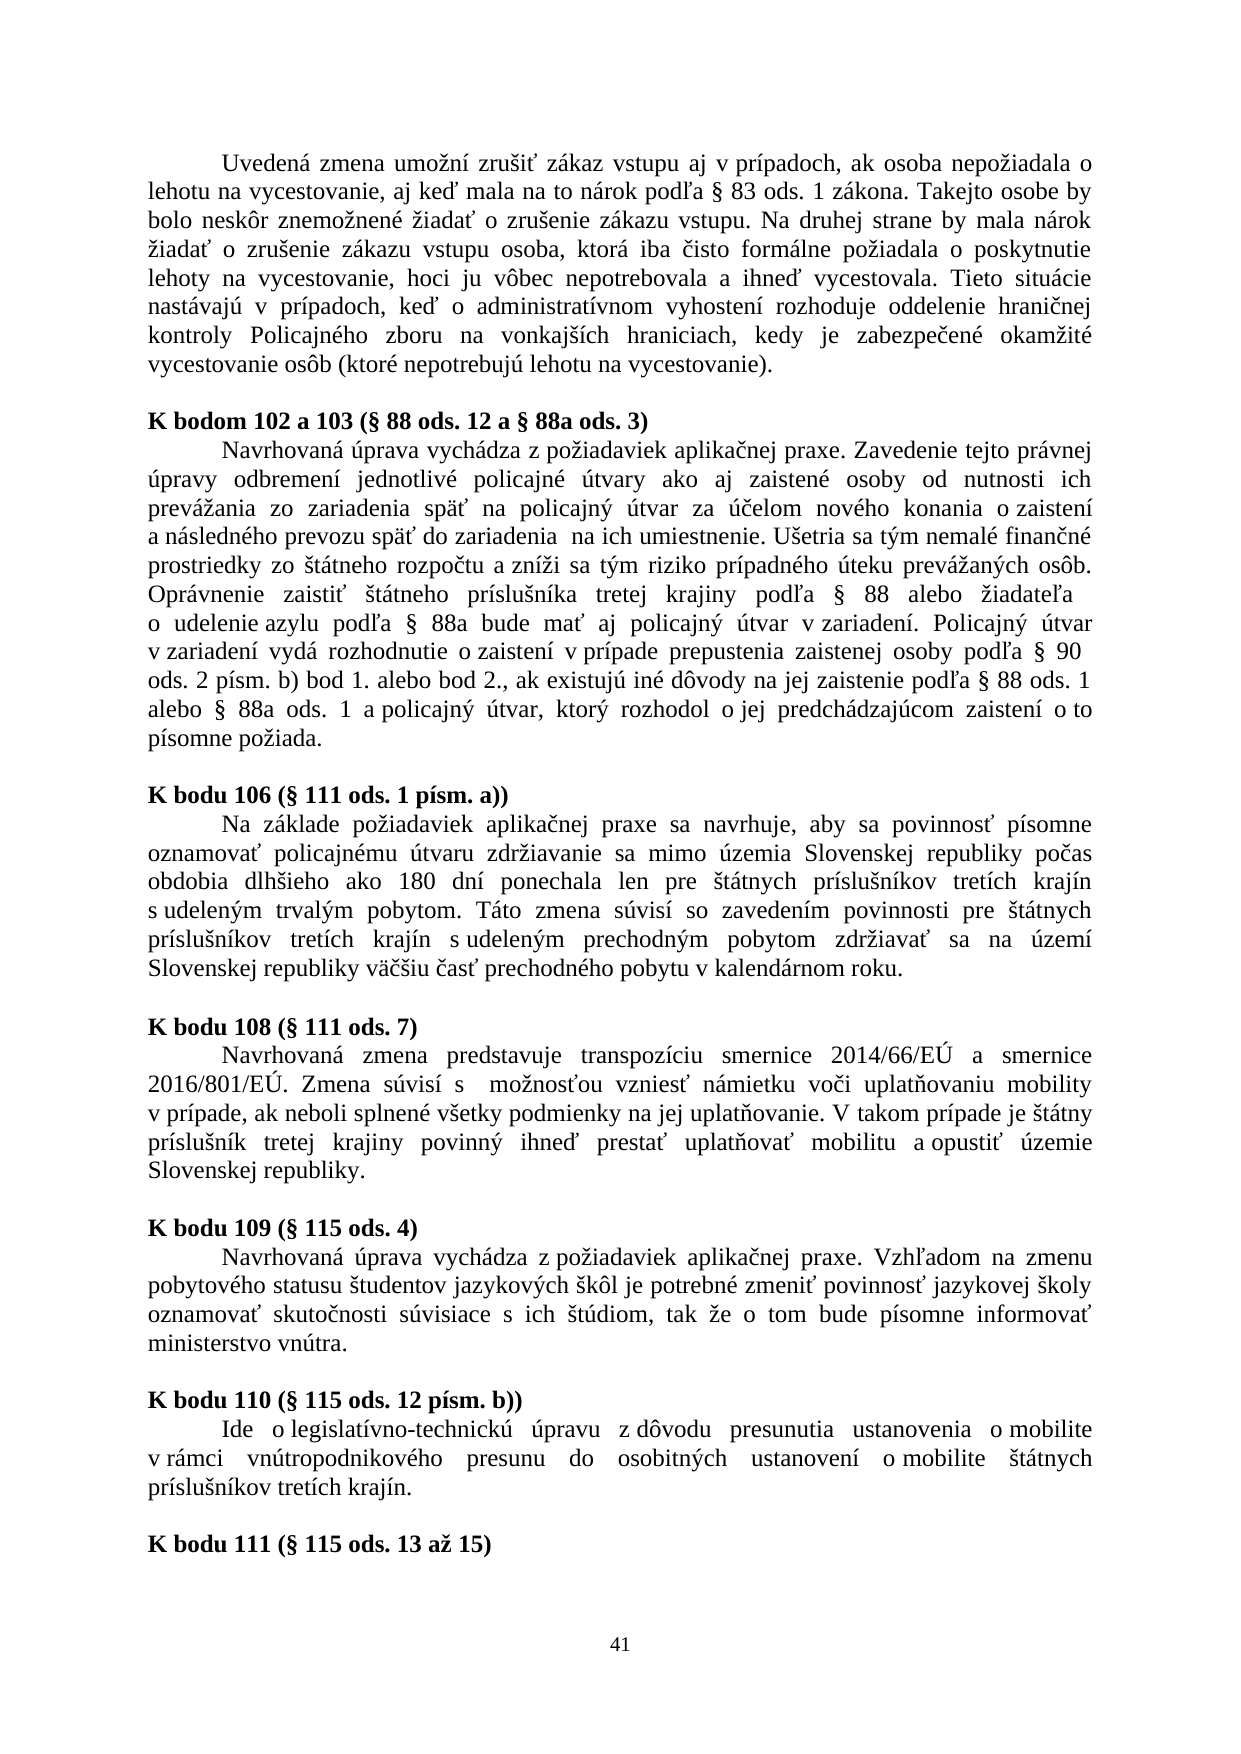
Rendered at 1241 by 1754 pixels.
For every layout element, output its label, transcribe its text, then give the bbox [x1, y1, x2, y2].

text Ide o legislatívno-technickú úpravu z dôvodu presunutia ustanovenia o mobilite v rámci vnútropodnikového presunu do osobitných ustanovení o mobilite štátnych príslušníkov tretích krajín. [148, 1414, 1093, 1501]
text K bodu 111 (§ 115 ods. 13 až 15) [148, 1529, 1093, 1558]
text K bodu 108 (§ 111 ods. 7) [148, 1012, 1093, 1041]
text K bodu 109 (§ 115 ods. 4) [148, 1213, 1093, 1242]
text K bodu 106 (§ 111 ods. 1 písm. a)) [148, 780, 1093, 809]
text Navrhovaná úprava vychádza z požiadaviek aplikačnej praxe. Zavedenie tejto právnej úpravy odbremení jednotlivé policajné útvary ako aj zaistené osoby od nutnosti ich prevážania zo zariadenia späť na policajný útvar za účelom nového konania o zaistení a následného prevozu späť do zariadenia na ich umiestnenie. Ušetria sa tým nemalé finančné prostriedky zo štátneho rozpočtu a zníži sa tým riziko prípadného úteku prevážaných osôb. Oprávnenie zaistiť štátneho príslušníka tretej krajiny podľa § 88 alebo žiadateľa o udelenie azylu podľa § 88a bude mať aj policajný útvar v zariadení. Policajný útvar v zariadení vydá rozhodnutie o zaistení v prípade prepustenia zaistenej osoby podľa § 90 ods. 2 písm. b) bod 1. alebo bod 2., ak existujú iné dôvody na jej zaistenie podľa § 88 ods. 1 alebo § 88a ods. 1 a policajný útvar, ktorý rozhodol o jej predchádzajúcom zaistení o to písomne požiada. [148, 435, 1093, 751]
text K bodom 102 a 103 (§ 88 ods. 12 a § 88a ods. 3) [148, 406, 1093, 435]
text Uvedená zmena umožní zrušiť zákaz vstupu aj v prípadoch, ak osoba nepožiadala o lehotu na vycestovanie, aj keď mala na to nárok podľa § 83 ods. 1 zákona. Takejto osobe by bolo neskôr znemožnené žiadať o zrušenie zákazu vstupu. Na druhej strane by mala nárok žiadať o zrušenie zákazu vstupu osoba, ktorá iba čisto formálne požiadala o poskytnutie lehoty na vycestovanie, hoci ju vôbec nepotrebovala a ihneď vycestovala. Tieto situácie nastávajú v prípadoch, keď o administratívnom vyhostení rozhoduje oddelenie hraničnej kontroly Policajného zboru na vonkajších hraniciach, kedy je zabezpečené okamžité vycestovanie osôb (ktoré nepotrebujú lehotu na vycestovanie). [148, 148, 1093, 378]
text Navrhovaná zmena predstavuje transpozíciu smernice 2014/66/EÚ a smernice 2016/801/EÚ. Zmena súvisí s možnosťou vzniesť námietku voči uplatňovaniu mobility v prípade, ak neboli splnené všetky podmienky na jej uplatňovanie. V takom prípade je štátny príslušník tretej krajiny povinný ihneď prestať uplatňovať mobilitu a opustiť územie Slovenskej republiky. [148, 1041, 1093, 1184]
text Navrhovaná úprava vychádza z požiadaviek aplikačnej praxe. Vzhľadom na zmenu pobytového statusu študentov jazykových škôl je potrebné zmeniť povinnosť jazykovej školy oznamovať skutočnosti súvisiace s ich štúdiom, tak že o tom bude písomne informovať ministerstvo vnútra. [148, 1242, 1093, 1357]
text K bodu 110 (§ 115 ods. 12 písm. b)) [148, 1386, 1093, 1414]
text Na základe požiadaviek aplikačnej praxe sa navrhuje, aby sa povinnosť písomne oznamovať policajnému útvaru zdržiavanie sa mimo územia Slovenskej republiky počas obdobia dlhšieho ako 180 dní ponechala len pre štátnych príslušníkov tretích krajín s udeleným trvalým pobytom. Táto zmena súvisí so zavedením povinnosti pre štátnych príslušníkov tretích krajín s udeleným prechodným pobytom zdržiavať sa na území Slovenskej republiky väčšiu časť prechodného pobytu v kalendárnom roku. [148, 809, 1093, 981]
